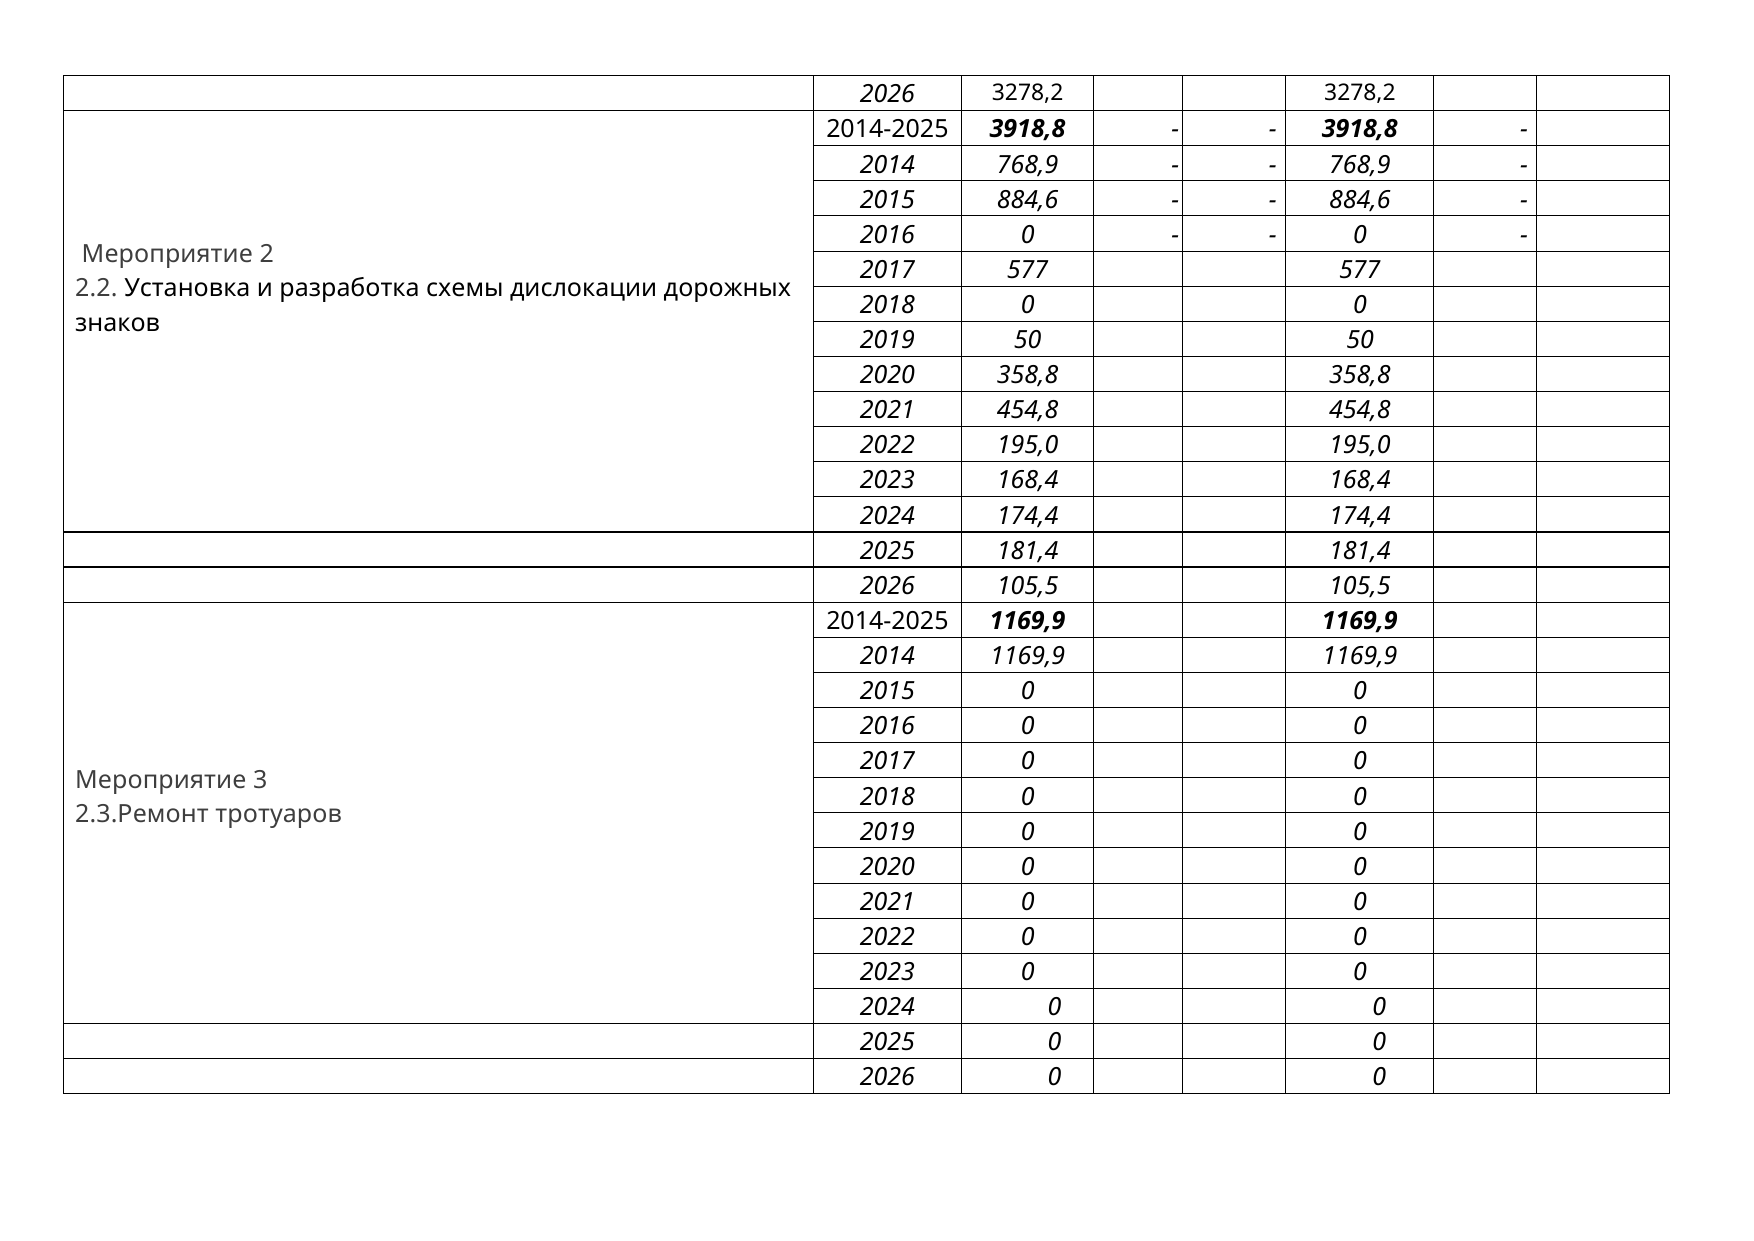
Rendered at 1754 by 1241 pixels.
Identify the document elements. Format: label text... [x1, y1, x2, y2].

table_cell [1094, 427, 1182, 461]
table_cell [1434, 919, 1536, 953]
table_cell [1537, 1024, 1669, 1058]
table_cell 2014-2025 [814, 603, 961, 637]
table_cell [1183, 778, 1285, 812]
table_cell [1434, 1059, 1536, 1093]
table_cell [1094, 1024, 1182, 1058]
table_cell [1183, 497, 1285, 531]
table_cell [1094, 743, 1182, 777]
table_cell 2014-2025 [814, 111, 961, 145]
table_cell [1094, 392, 1182, 426]
table_cell 1169,9 [962, 638, 1093, 672]
table_cell - [1434, 216, 1536, 251]
table_cell [1434, 708, 1536, 742]
table_cell 0 [1286, 778, 1433, 812]
table_cell 195,0 [962, 427, 1093, 461]
table_cell 0 [1286, 848, 1433, 882]
table_cell 2017 [814, 252, 961, 286]
table_cell [1537, 427, 1669, 461]
table_cell [1434, 638, 1536, 672]
table_cell [1094, 884, 1182, 917]
table_cell 0 [962, 673, 1093, 707]
table_cell [1434, 884, 1536, 917]
table_cell [1537, 497, 1669, 531]
table_cell 1169,9 [1286, 638, 1433, 672]
table_cell [1183, 638, 1285, 672]
table_cell [1434, 603, 1536, 637]
table_cell [64, 1059, 813, 1093]
table_cell - [1434, 181, 1536, 215]
table_cell 2026 [814, 568, 961, 602]
table_cell [1094, 533, 1182, 566]
table_cell 174,4 [962, 497, 1093, 531]
table_cell [1537, 989, 1669, 1023]
table_cell [1537, 638, 1669, 672]
table_cell 195,0 [1286, 427, 1433, 461]
table_cell [1434, 497, 1536, 531]
table_cell [1434, 848, 1536, 882]
table_cell 0 [962, 216, 1093, 251]
table_cell 2016 [814, 708, 961, 742]
table_cell [1537, 357, 1669, 391]
table_cell [1434, 427, 1536, 461]
table_cell [1537, 287, 1669, 321]
table_cell [1537, 919, 1669, 953]
table_cell 2019 [814, 813, 961, 847]
table_cell [1183, 848, 1285, 882]
table_cell 3278,2 [962, 76, 1093, 110]
table_cell 2014 [814, 638, 961, 672]
table_cell [1537, 603, 1669, 637]
table_cell [1434, 673, 1536, 707]
table_cell 454,8 [1286, 392, 1433, 426]
table_cell [64, 568, 813, 602]
table_cell 2014 [814, 146, 961, 180]
table_cell [1183, 568, 1285, 602]
table_cell 2026 [814, 76, 961, 110]
table_cell [1434, 76, 1536, 110]
table_cell 0 [1286, 954, 1433, 988]
table_cell [1094, 603, 1182, 637]
table_cell 2018 [814, 778, 961, 812]
table_cell 168,4 [962, 462, 1093, 496]
table_cell 181,4 [1286, 533, 1433, 566]
table_cell 0 [1286, 216, 1433, 251]
table_cell 0 [1286, 884, 1433, 917]
table_cell [1094, 989, 1182, 1023]
table_cell [1434, 743, 1536, 777]
table_cell 2019 [814, 322, 961, 356]
table_cell - [1094, 146, 1182, 180]
table_cell [1094, 778, 1182, 812]
table_cell [1094, 638, 1182, 672]
table_cell - [1094, 181, 1182, 215]
table_cell [1537, 76, 1669, 110]
table_cell [1537, 673, 1669, 707]
table_cell [1434, 778, 1536, 812]
table_cell [1537, 252, 1669, 286]
table_cell - [1094, 111, 1182, 145]
table_cell 0 [962, 989, 1093, 1023]
table_cell [64, 76, 813, 110]
table_cell 2022 [814, 427, 961, 461]
table_cell [1183, 76, 1285, 110]
table_cell [1183, 1059, 1285, 1093]
table_cell 0 [962, 919, 1093, 953]
table_cell [1183, 392, 1285, 426]
table_cell [1434, 533, 1536, 566]
table_cell 1169,9 [962, 603, 1093, 637]
table_cell 0 [962, 743, 1093, 777]
table_cell [1537, 392, 1669, 426]
table_cell 2015 [814, 673, 961, 707]
table_cell [1537, 181, 1669, 215]
table_cell [1183, 322, 1285, 356]
table_cell 358,8 [1286, 357, 1433, 391]
table_cell [1434, 322, 1536, 356]
table_cell 0 [1286, 743, 1433, 777]
table_cell [1094, 497, 1182, 531]
table_cell [1183, 673, 1285, 707]
table_cell [1537, 146, 1669, 180]
table_cell [64, 1024, 813, 1058]
table_cell Мероприятие 3 2.3.Ремонт тротуаров [64, 603, 813, 1023]
table_cell 0 [1286, 708, 1433, 742]
table_cell 2021 [814, 392, 961, 426]
table_cell [1183, 743, 1285, 777]
table_cell 0 [1286, 813, 1433, 847]
table_cell [1537, 778, 1669, 812]
table_cell 0 [1286, 1059, 1433, 1093]
table_cell 884,6 [1286, 181, 1433, 215]
table_cell [1434, 287, 1536, 321]
table_cell 2025 [814, 1024, 961, 1058]
table_cell [1434, 954, 1536, 988]
table_cell 0 [962, 1024, 1093, 1058]
table_cell [1094, 76, 1182, 110]
table_cell 0 [962, 848, 1093, 882]
table_cell 2015 [814, 181, 961, 215]
table_cell [1537, 848, 1669, 882]
table_cell 105,5 [962, 568, 1093, 602]
table_cell [1094, 673, 1182, 707]
table_cell [1183, 813, 1285, 847]
table_cell 577 [1286, 252, 1433, 286]
table_cell [1183, 357, 1285, 391]
table_cell 2018 [814, 287, 961, 321]
table_cell [1537, 1059, 1669, 1093]
table_cell [1434, 392, 1536, 426]
table_cell 0 [1286, 673, 1433, 707]
table_cell [1094, 462, 1182, 496]
table_cell [1094, 252, 1182, 286]
table_cell 884,6 [962, 181, 1093, 215]
table_cell - [1094, 216, 1182, 251]
table_cell [1094, 287, 1182, 321]
table_cell 105,5 [1286, 568, 1433, 602]
table_cell 0 [962, 954, 1093, 988]
table_cell 768,9 [1286, 146, 1433, 180]
table_cell [1183, 462, 1285, 496]
table_cell [1094, 919, 1182, 953]
table_cell 0 [962, 1059, 1093, 1093]
table_cell - [1183, 181, 1285, 215]
table_cell [1094, 708, 1182, 742]
table_cell [1183, 919, 1285, 953]
table_cell 168,4 [1286, 462, 1433, 496]
table_cell [1537, 813, 1669, 847]
table_cell [64, 533, 813, 566]
table_cell [1537, 322, 1669, 356]
table_cell 3918,8 [962, 111, 1093, 145]
table_cell 454,8 [962, 392, 1093, 426]
table_cell 0 [962, 708, 1093, 742]
table_cell 50 [962, 322, 1093, 356]
table_cell [1094, 848, 1182, 882]
table_cell [1434, 357, 1536, 391]
table_cell 3918,8 [1286, 111, 1433, 145]
table_cell - [1183, 216, 1285, 251]
table_cell [1094, 813, 1182, 847]
table_cell 181,4 [962, 533, 1093, 566]
table_cell 0 [1286, 287, 1433, 321]
table_cell [1094, 1059, 1182, 1093]
table_cell 0 [962, 884, 1093, 917]
table_cell [1537, 884, 1669, 917]
table_cell [1183, 1024, 1285, 1058]
table_cell [1183, 989, 1285, 1023]
table_cell [1183, 603, 1285, 637]
table_cell 0 [1286, 989, 1433, 1023]
table_cell [1094, 954, 1182, 988]
table_cell - [1434, 111, 1536, 145]
table_cell [1183, 708, 1285, 742]
table_cell [1094, 322, 1182, 356]
table_cell [1434, 1024, 1536, 1058]
table_cell [1434, 568, 1536, 602]
table_cell - [1183, 111, 1285, 145]
table_cell 0 [962, 813, 1093, 847]
table_cell Мероприятие 2 2.2. Установка и разработка схемы дислокации дорожных знаков [64, 111, 813, 531]
table_cell [1537, 216, 1669, 251]
table_cell 0 [962, 778, 1093, 812]
table_cell 2024 [814, 989, 961, 1023]
table_cell 2017 [814, 743, 961, 777]
table_cell [1537, 111, 1669, 145]
table_cell 50 [1286, 322, 1433, 356]
table_cell 3278,2 [1286, 76, 1433, 110]
table_cell 577 [962, 252, 1093, 286]
table_cell [1537, 462, 1669, 496]
table_cell [1094, 357, 1182, 391]
table_cell 358,8 [962, 357, 1093, 391]
table_cell [1434, 989, 1536, 1023]
table_cell [1537, 954, 1669, 988]
table_cell [1537, 568, 1669, 602]
table_cell 2022 [814, 919, 961, 953]
table_cell 2023 [814, 954, 961, 988]
table_cell 2020 [814, 357, 961, 391]
table_cell 2024 [814, 497, 961, 531]
table_cell 2021 [814, 884, 961, 917]
table_cell 174,4 [1286, 497, 1433, 531]
table_cell 0 [1286, 919, 1433, 953]
table_cell [1183, 287, 1285, 321]
table_cell 1169,9 [1286, 603, 1433, 637]
table_cell [1434, 462, 1536, 496]
table_cell [1434, 813, 1536, 847]
table_cell - [1434, 146, 1536, 180]
table_cell 0 [962, 287, 1093, 321]
table_cell [1094, 568, 1182, 602]
table_cell [1183, 533, 1285, 566]
table_cell 2025 [814, 533, 961, 566]
table_cell [1537, 743, 1669, 777]
table_cell [1434, 252, 1536, 286]
table_cell [1183, 252, 1285, 286]
table_cell - [1183, 146, 1285, 180]
table_cell 0 [1286, 1024, 1433, 1058]
table_cell 768,9 [962, 146, 1093, 180]
table_cell 2020 [814, 848, 961, 882]
table_cell [1537, 533, 1669, 566]
table_cell [1183, 427, 1285, 461]
table_cell 2023 [814, 462, 961, 496]
table_cell 2026 [814, 1059, 961, 1093]
table_cell [1183, 884, 1285, 917]
table_cell [1537, 708, 1669, 742]
table_cell [1183, 954, 1285, 988]
table_cell 2016 [814, 216, 961, 251]
